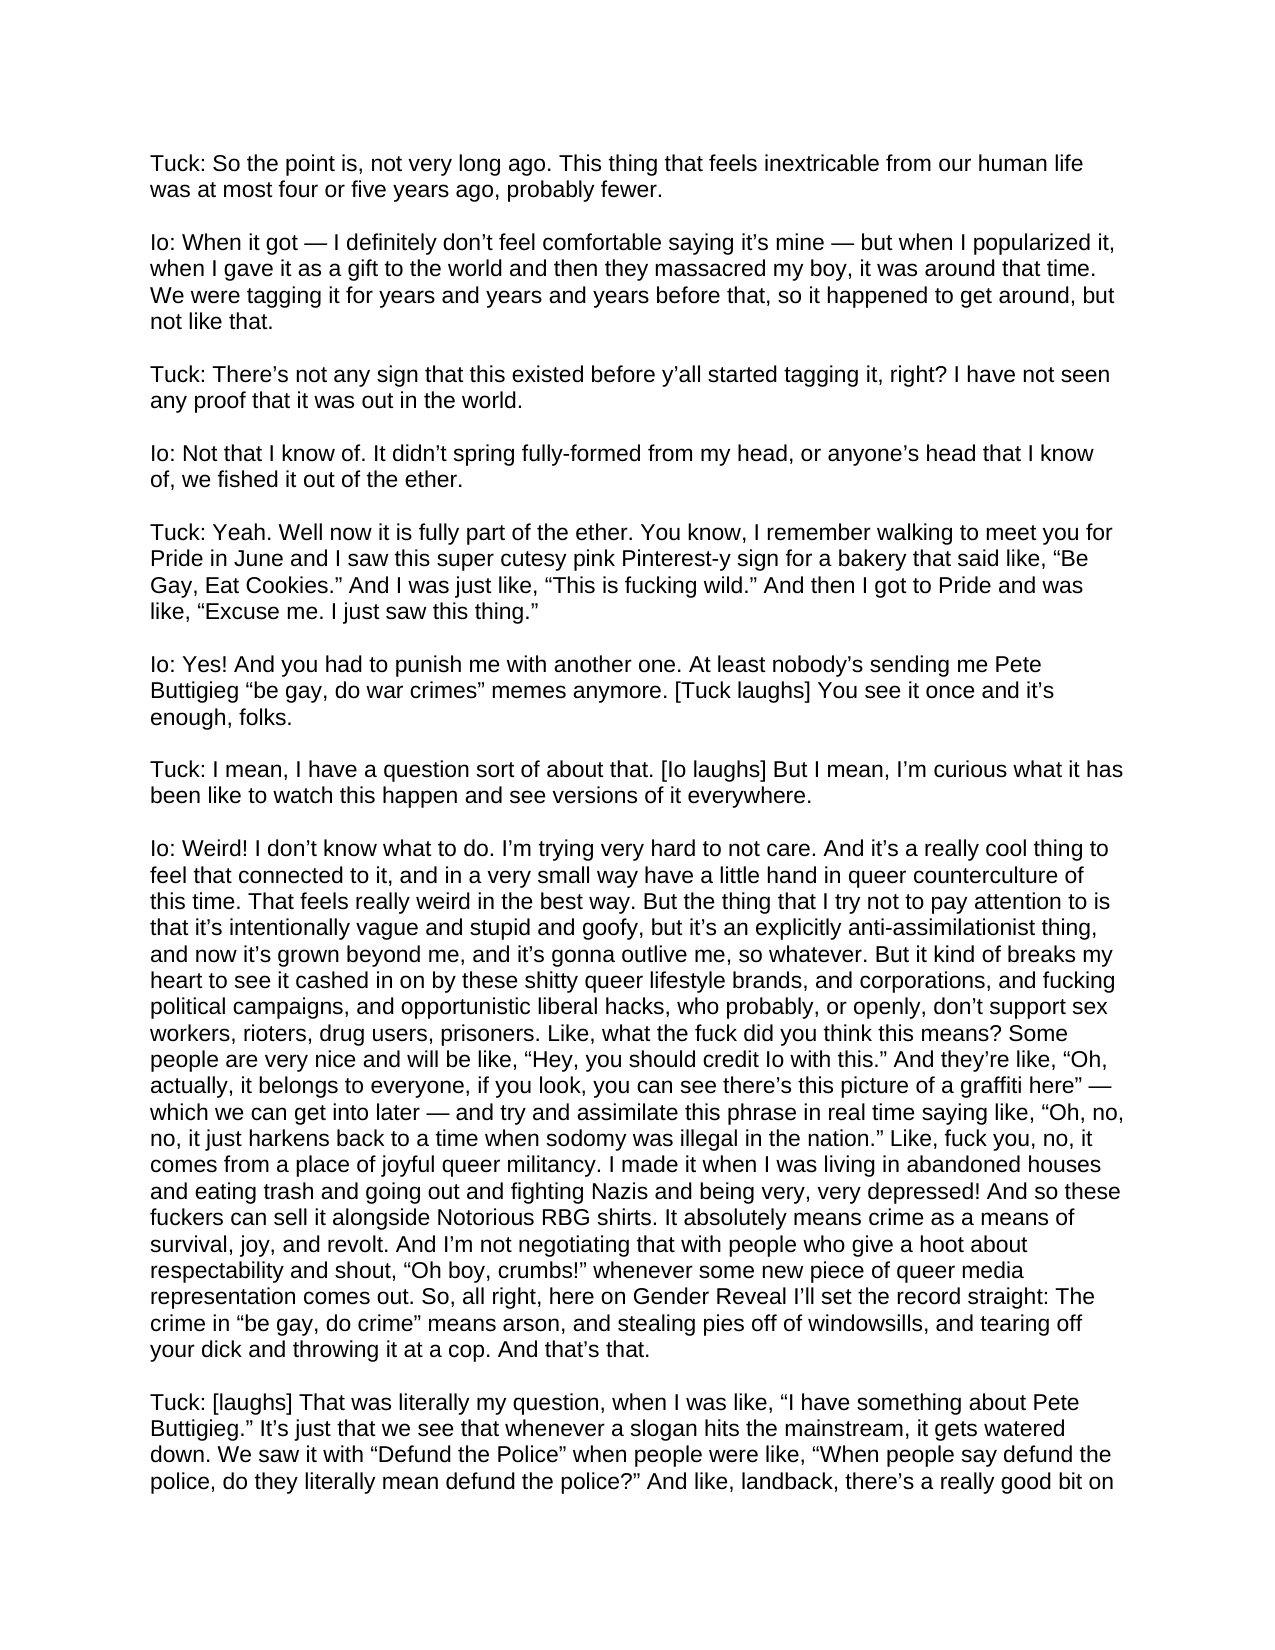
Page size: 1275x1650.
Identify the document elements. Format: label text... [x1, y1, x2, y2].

text Tuck: There’s not any sign that this existed before y’all started tagging it, right? I have not seen any proof that it was out in the world. [150, 361, 1125, 413]
text Tuck: I mean, I have a question sort of about that. [Io laughs] But I mean, I’m curious what it has been like to watch this happen and see versions of it everywhere. [150, 756, 1125, 809]
text Tuck: So the point is, not very long ago. This thing that feels inextricable from our human life was at most four or five years ago, probably fewer. [150, 150, 1125, 203]
text Io: Not that I know of. It didn’t spring fully-formed from my head, or anyone’s head that I know of, we fished it out of the ether. [150, 440, 1125, 493]
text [150, 1389, 1125, 1494]
text Io: When it got — I definitely don’t feel comfortable saying it’s mine — but when I popularized it, when I gave it as a gift to the world and then they massacred my boy, it was around that time. We were tagging it for years and years and years before that, so it happened to get around, but not like that. [150, 229, 1125, 334]
text Tuck: Yeah. Well now it is fully part of the ether. You know, I remember walking to meet you for Pride in June and I saw this super cutesy pink Pinterest-y sign for a bakery that said like, “Be Gay, Eat Cookies.” And I was just like, “This is fucking wild.” And then I got to Pride and was like, “Excuse me. I just saw this thing.” [150, 519, 1125, 624]
text Io: Yes! And you had to punish me with another one. At least nobody’s sending me Pete Buttigieg “be gay, do war crimes” memes anymore. [Tuck laughs] You see it once and it’s enough, folks. [150, 651, 1125, 730]
text Io: Weird! I don’t know what to do. I’m trying very hard to not care. And it’s a really cool thing to feel that connected to it, and in a very small way have a little hand in queer counterculture of this time. That feels really weird in the best way. But the thing that I try not to pay attention to is that it’s intentionally vague and stupid and goofy, but it’s an explicitly anti-assimilationist thing, and now it’s grown beyond me, and it’s gonna outlive me, so whatever. But it kind of breaks my heart to see it cashed in on by these shitty queer lifestyle brands, and corporations, and fucking political campaigns, and opportunistic liberal hacks, who probably, or openly, don’t support sex workers, rioters, drug users, prisoners. Like, what the fuck did you think this means? Some people are very nice and will be like, “Hey, you should credit Io with this.” And they’re like, “Oh, actually, it belongs to everyone, if you look, you can see there’s this picture of a graffiti here” — which we can get into later — and try and assimilate this phrase in real time saying like, “Oh, no, no, it just harkens back to a time when sodomy was illegal in the nation.” Like, fuck you, no, it comes from a place of joyful queer militancy. I made it when I was living in abandoned houses and eating trash and going out and fighting Nazis and being very, very depressed! And so these fuckers can sell it alongside Notorious RBG shirts. It absolutely means crime as a means of survival, joy, and revolt. And I’m not negotiating that with people who give a hoot about respectability and shout, “Oh boy, crumbs!” whenever some new piece of queer media representation comes out. So, all right, here on Gender Reveal I’ll set the record straight: The crime in “be gay, do crime” means arson, and stealing pies off of windowsills, and tearing off your dick and throwing it at a cop. And that’s that. [150, 835, 1125, 1362]
